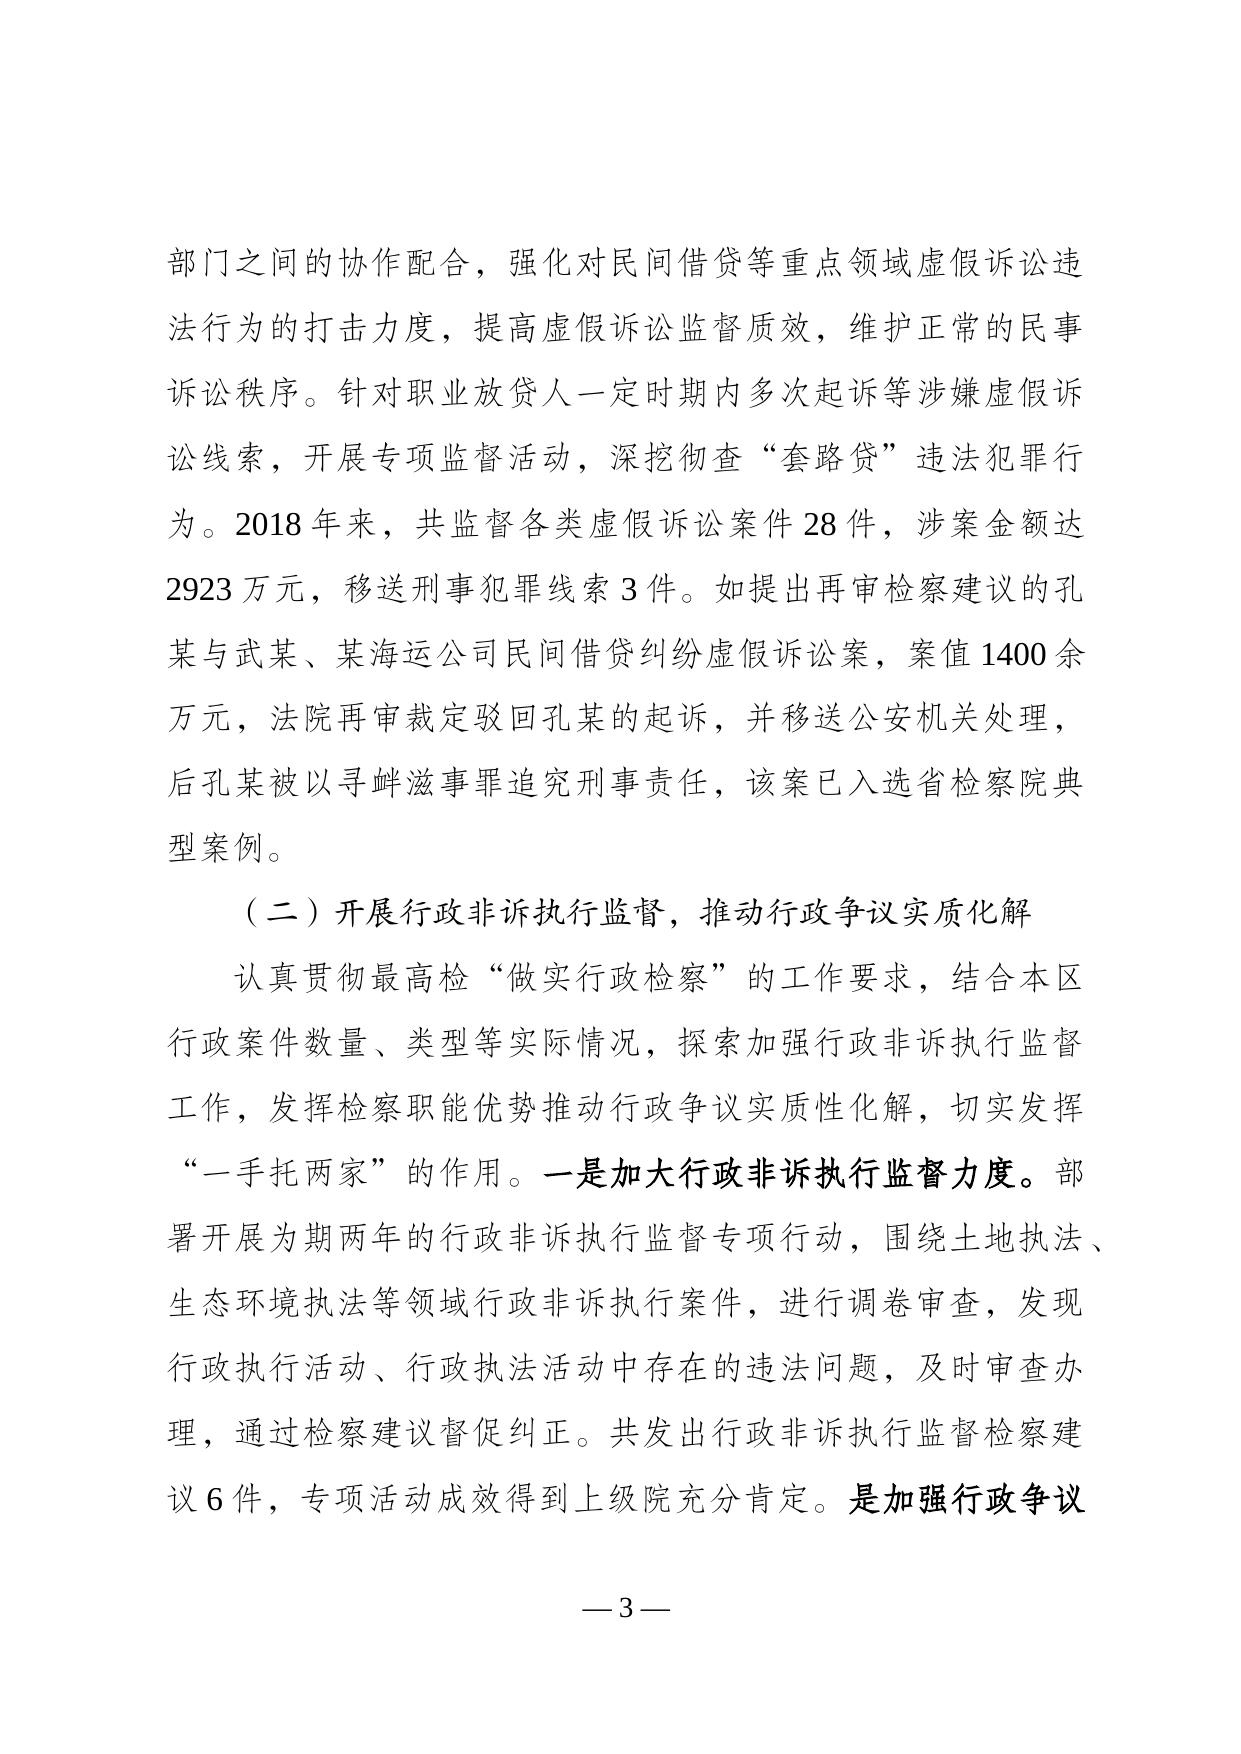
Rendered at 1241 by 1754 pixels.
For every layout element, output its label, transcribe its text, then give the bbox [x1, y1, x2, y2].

text （二）开展行政非诉执行监督，推动行政争议实质化解 [165, 881, 1087, 946]
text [165, 231, 1087, 881]
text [165, 946, 1087, 1531]
